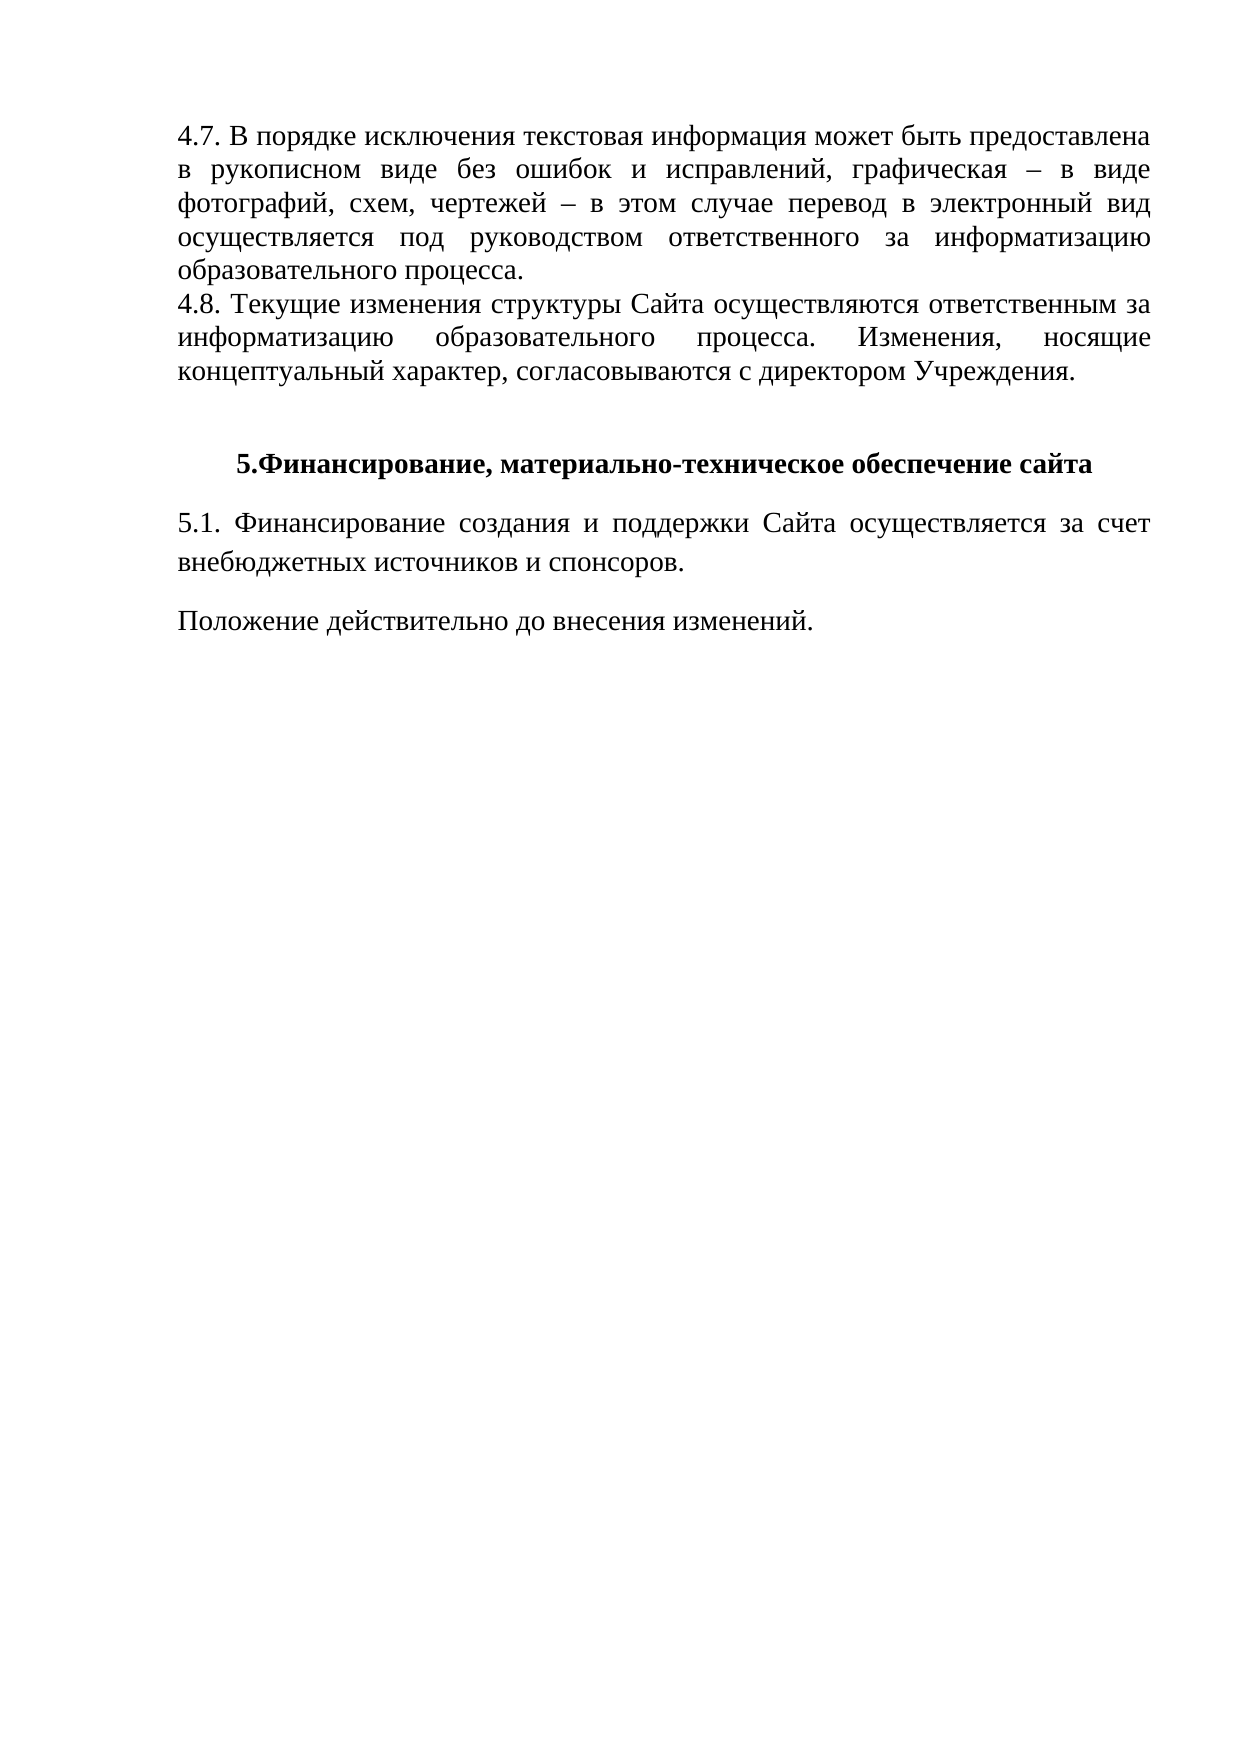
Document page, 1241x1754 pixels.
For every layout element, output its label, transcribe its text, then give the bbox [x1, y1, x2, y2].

text 5.1. Финансирование создания и поддержки Сайта осуществляется за счет внебюджетных источников и спонсоров. [177, 505, 1152, 577]
text 4.7. В порядке исключения текстовая информация может быть предоставлена в рукописном виде без ошибок и исправлений, графическая – в виде фотографий, схем, чертежей – в этом случае перевод в электронный вид осуществляется под руководством ответственного за информатизацию образовательного процесса. [177, 118, 1152, 286]
text 4.8. Текущие изменения структуры Сайта осуществляются ответственным за информатизацию образовательного процесса. Изменения, носящие концептуальный характер, согласовываются с директором Учреждения. [177, 286, 1152, 386]
text Положение действительно до внесения изменений. [177, 603, 1152, 637]
text 5.Финансирование, материально-техническое обеспечение сайта [177, 446, 1152, 479]
